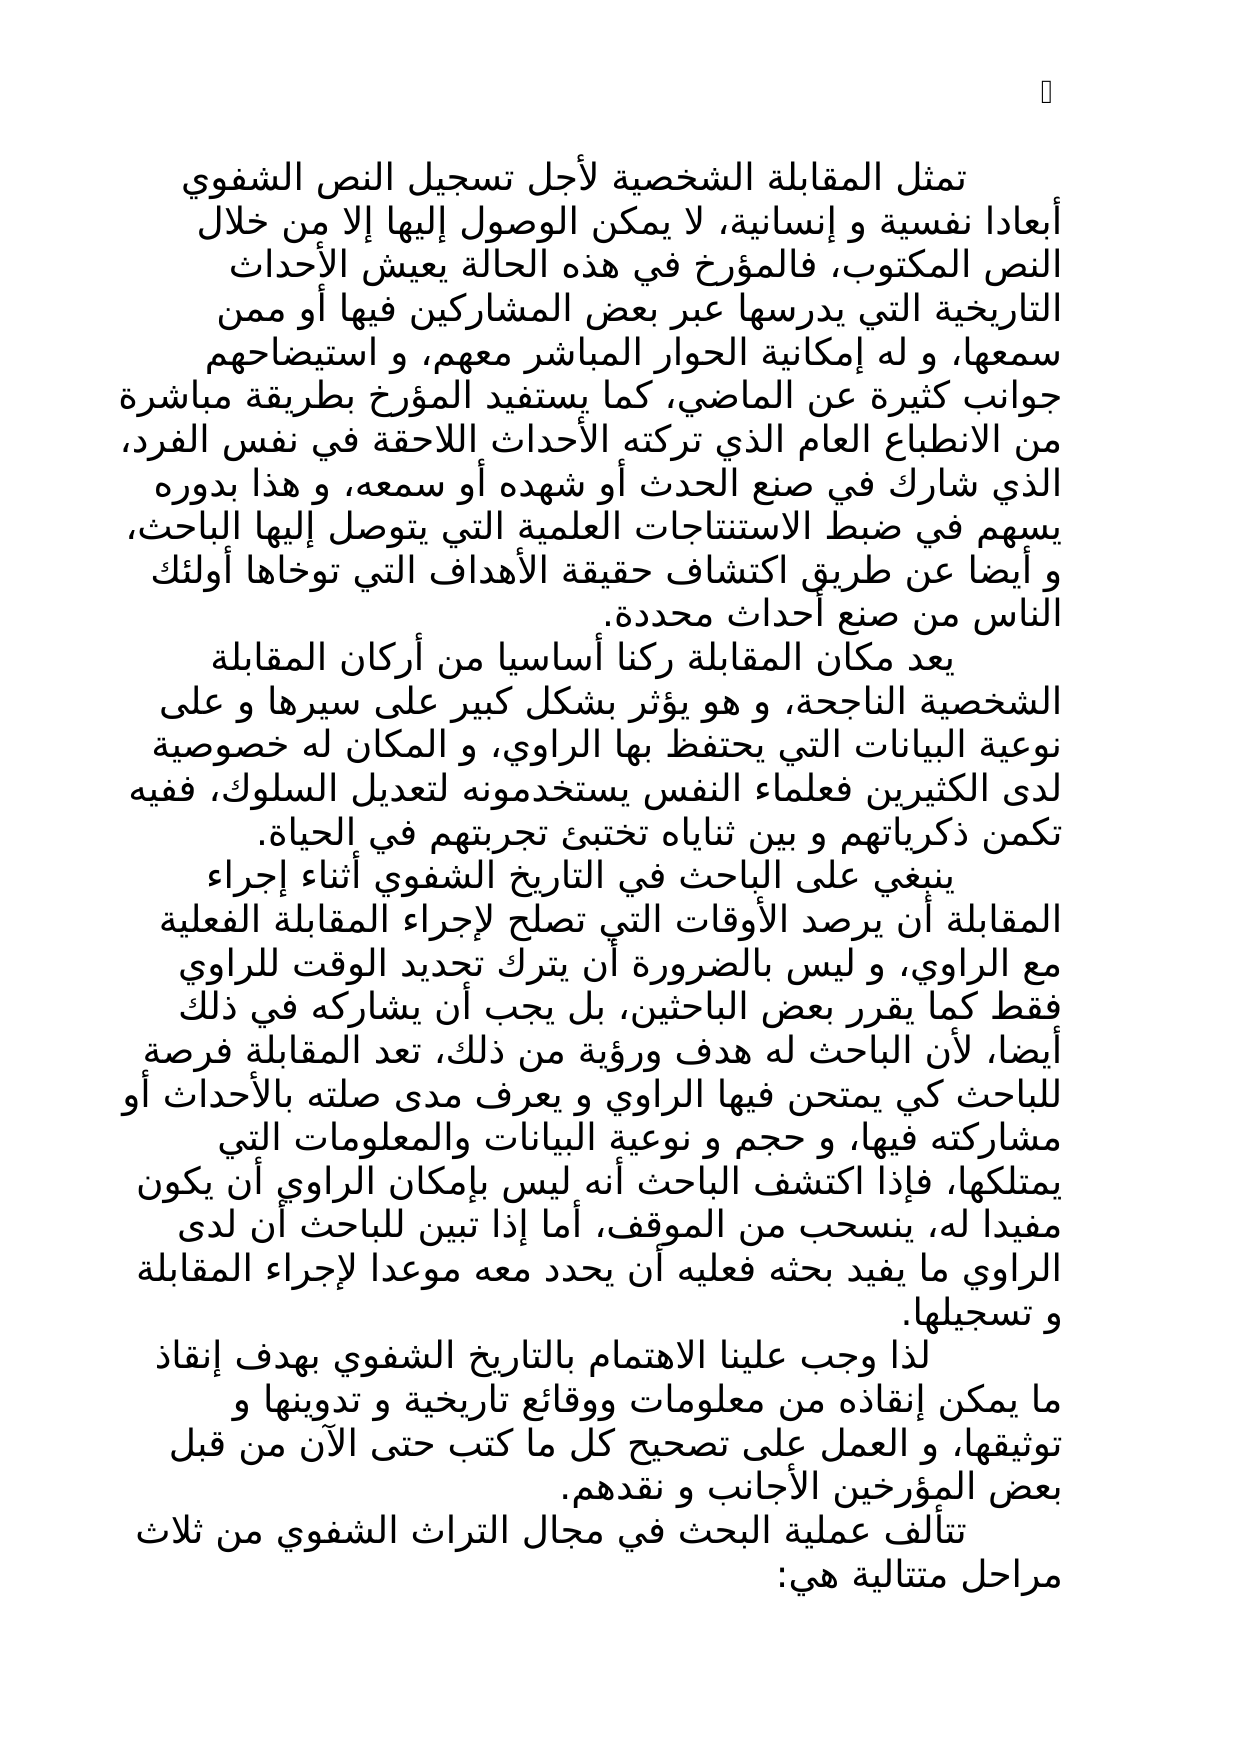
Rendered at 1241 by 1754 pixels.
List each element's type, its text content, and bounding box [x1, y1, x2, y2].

text تتألف عملية البحث في مجال التراث الشفوي من ثلاث مراحل متتالية هي: [118, 1509, 1063, 1596]
text تمثل المقابلة الشخصية لأجل تسجيل النص الشفوي أبعادا نفسية و إنسانية، لا يمكن الوصول إليها إلا من خلال النص المكتوب، فالمؤرخ في هذه الحالة يعيش الأحداث التاريخية التي يدرسها عبر بعض المشاركين فيها أو ممن سمعها، و له إمكانية الحوار المباشر معهم، و استيضاحهم جوانب كثيرة عن الماضي، كما يستفيد المؤرخ بطريقة مباشرة من الانطباع العام الذي تركته الأحداث اللاحقة في نفس الفرد، الذي شارك في صنع الحدث أو شهده أو سمعه، و هذا بدوره يسهم في ضبط الاستنتاجات العلمية التي يتوصل إليها الباحث، و أيضا عن طريق اكتشاف حقيقة الأهداف التي توخاها أولئك الناس من صنع أحداث محددة. [118, 156, 1063, 636]
text لذا وجب علينا الاهتمام بالتاريخ الشفوي بهدف إنقاذ ما يمكن إنقاذه من معلومات ووقائع تاريخية و تدوينها و توثيقها، و العمل على تصحيح كل ما كتب حتى الآن من قبل بعض المؤرخين الأجانب و نقدهم. [118, 1334, 1063, 1509]
text ينبغي على الباحث في التاريخ الشفوي أثناء إجراء المقابلة أن يرصد الأوقات التي تصلح لإجراء المقابلة الفعلية مع الراوي، و ليس بالضرورة أن يترك تحديد الوقت للراوي فقط كما يقرر بعض الباحثين، بل يجب أن يشاركه في ذلك أيضا، لأن الباحث له هدف ورؤية من ذلك، تعد المقابلة فرصة للباحث كي يمتحن فيها الراوي و يعرف مدى صلته بالأحداث أو مشاركته فيها، و حجم و نوعية البيانات والمعلومات التي يمتلكها، فإذا اكتشف الباحث أنه ليس بإمكان الراوي أن يكون مفيدا له، ينسحب من الموقف، أما إذا تبين للباحث أن لدى الراوي ما يفيد بحثه فعليه أن يحدد معه موعدا لإجراء المقابلة و تسجيلها. [118, 854, 1063, 1334]
text يعد مكان المقابلة ركنا أساسيا من أركان المقابلة الشخصية الناجحة، و هو يؤثر بشكل كبير على سيرها و على نوعية البيانات التي يحتفظ بها الراوي، و المكان له خصوصية لدى الكثيرين فعلماء النفس يستخدمونه لتعديل السلوك، ففيه تكمن ذكرياتهم و بين ثناياه تختبئ تجربتهم في الحياة. [118, 636, 1063, 854]
